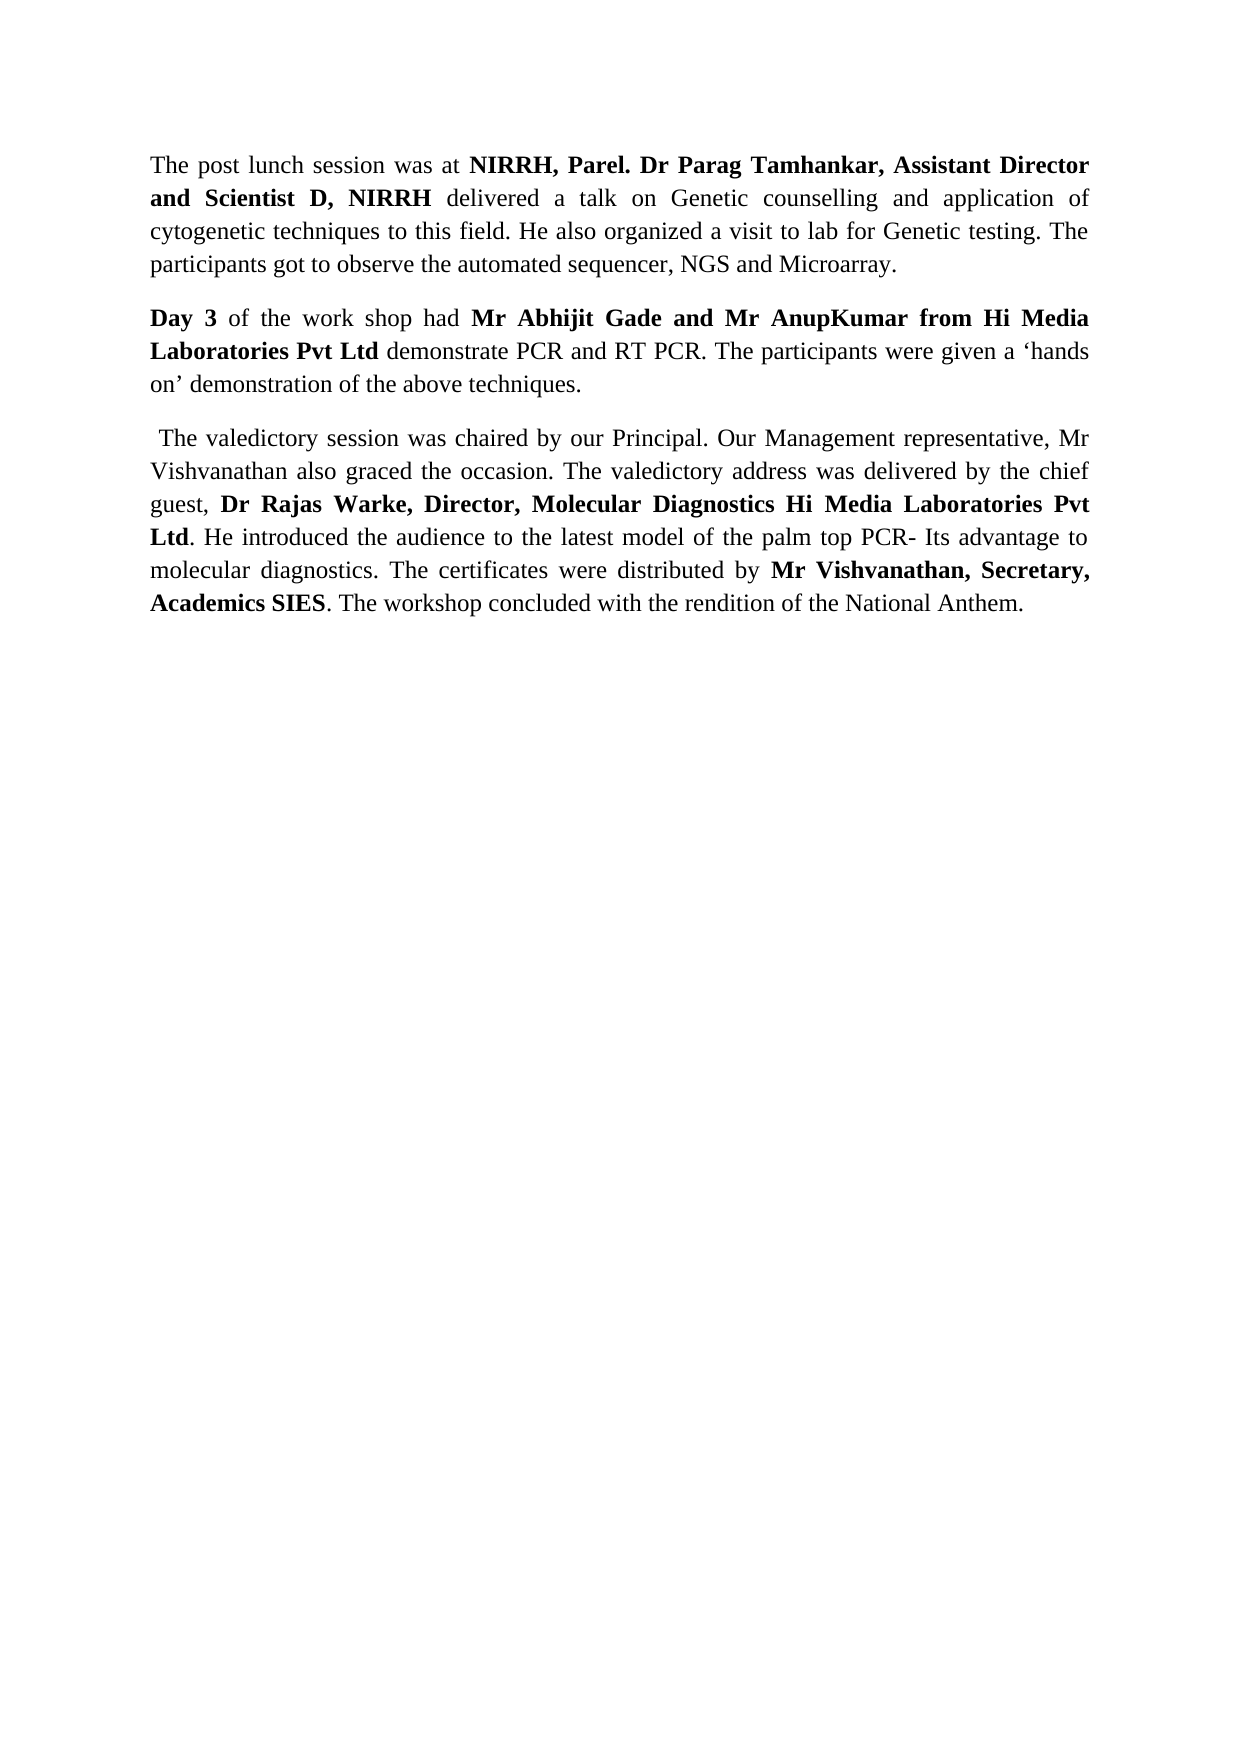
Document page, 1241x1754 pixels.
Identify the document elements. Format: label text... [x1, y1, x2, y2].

text The post lunch session was at NIRRH, Parel. Dr Parag Tamhankar, Assistant Director and Scientist D, NIRRH delivered a talk on Genetic counselling and application of cytogenetic techniques to this field. He also organized a visit to lab for Genetic testing. The participants got to observe the automated sequencer, NGS and Microarray. [150, 150, 1090, 278]
text Day 3 of the work shop had Mr Abhijit Gade and Mr AnupKumar from Hi Media Laboratories Pvt Ltd demonstrate PCR and RT PCR. The participants were given a ‘hands on’ demonstration of the above techniques. [150, 303, 1090, 398]
text The valedictory session was chaired by our Principal. Our Management representative, Mr Vishvanathan also graced the occasion. The valedictory address was delivered by the chief guest, Dr Rajas Warke, Director, Molecular Diagnostics Hi Media Laboratories Pvt Ltd. He introduced the audience to the latest model of the palm top PCR- Its advantage to molecular diagnostics. The certificates were distributed by Mr Vishvanathan, Secretary, Academics SIES. The workshop concluded with the rendition of the National Anthem. [150, 423, 1090, 617]
